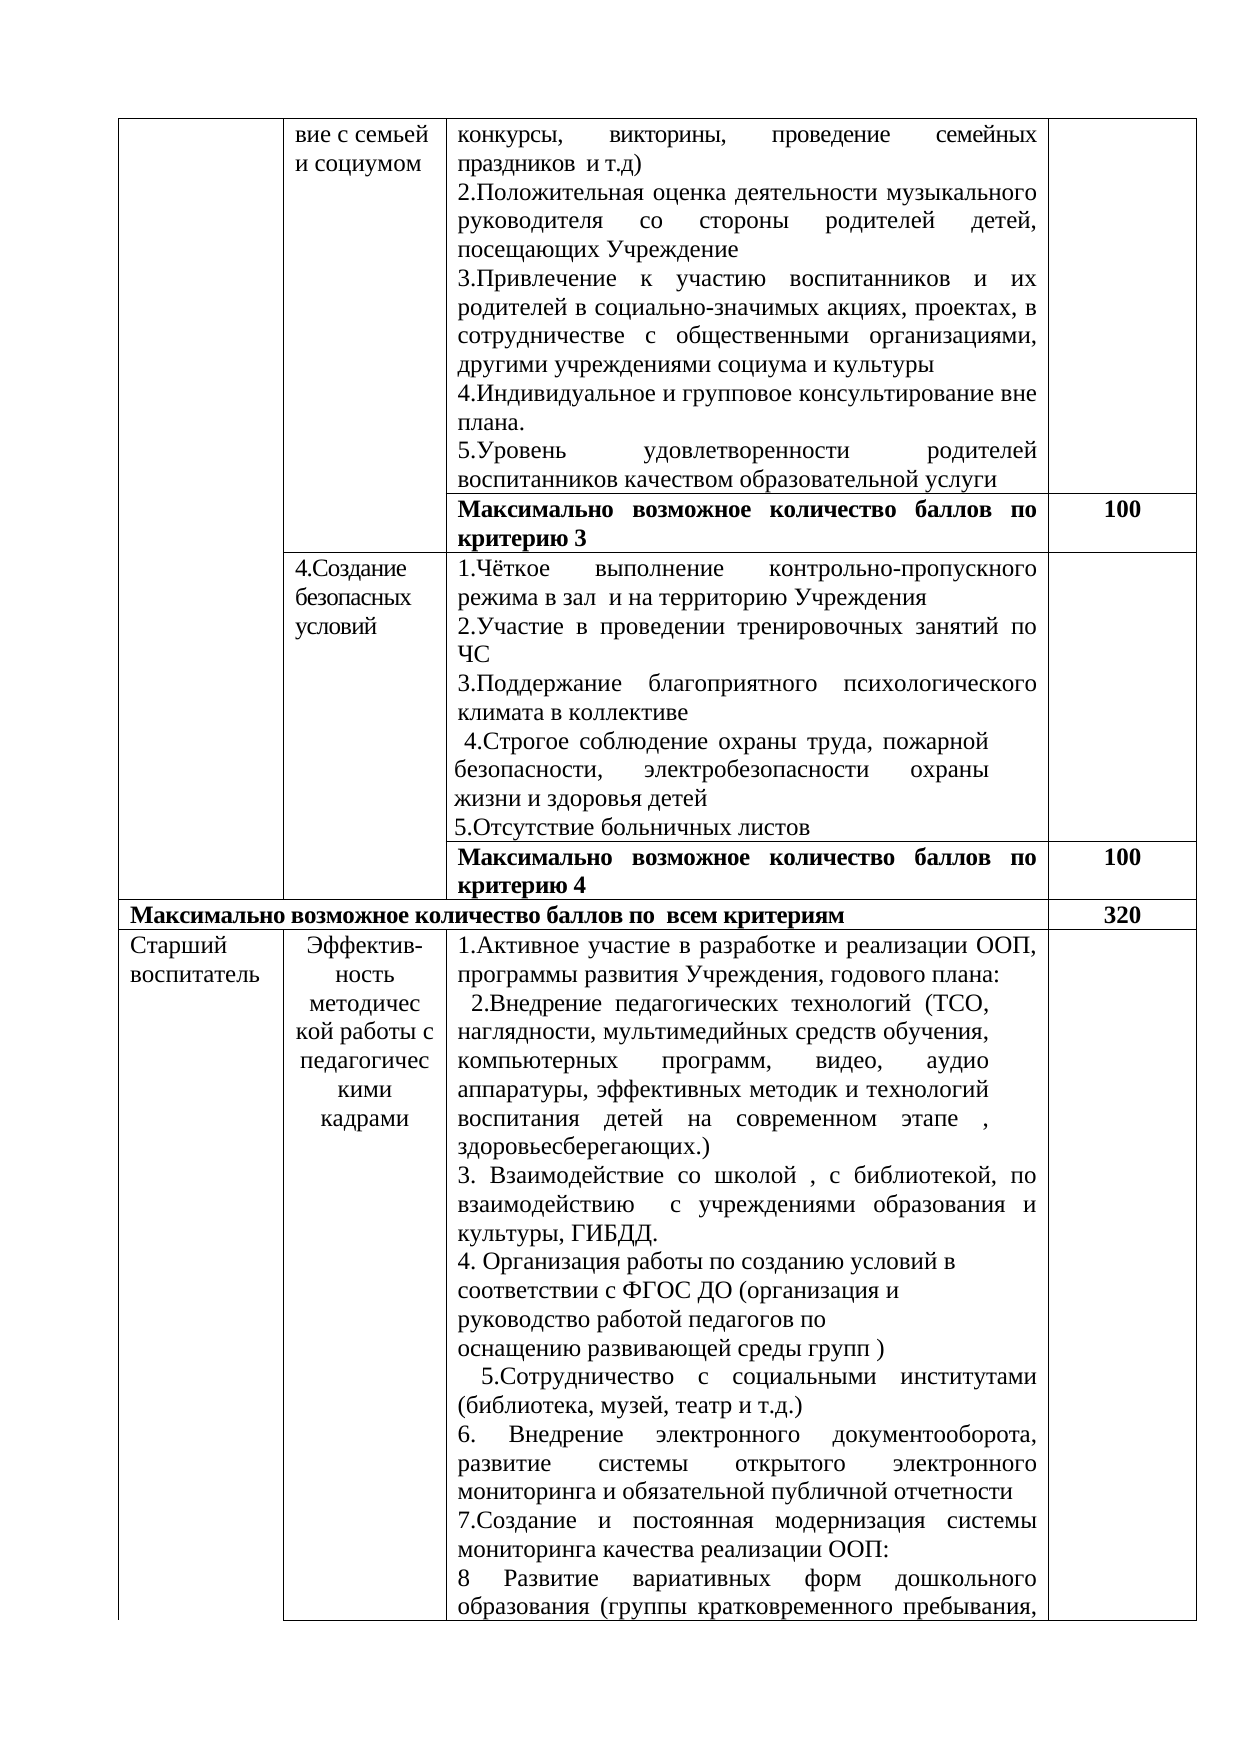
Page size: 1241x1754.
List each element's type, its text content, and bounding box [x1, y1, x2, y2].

table_cell [1049, 553, 1196, 841]
table_cell [1049, 119, 1196, 493]
table_cell Максимально возможное количество баллов по всем критериям [119, 900, 1048, 929]
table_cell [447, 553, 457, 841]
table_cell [284, 119, 446, 552]
table_cell 100 [1049, 842, 1196, 899]
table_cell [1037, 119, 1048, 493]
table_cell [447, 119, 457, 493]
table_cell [284, 930, 446, 1620]
table_cell [1049, 930, 1196, 1620]
table_cell Максимально возможное количество баллов по критерию 4 [447, 842, 1048, 899]
table_cell 320 [1049, 900, 1196, 929]
table_cell Старший воспитатель [119, 930, 283, 1620]
table_cell Максимально возможное количество баллов по критерию 3 [447, 494, 1048, 552]
table_cell 4.Создание безопасных условий [284, 553, 446, 899]
table_cell 100 [1049, 494, 1196, 552]
